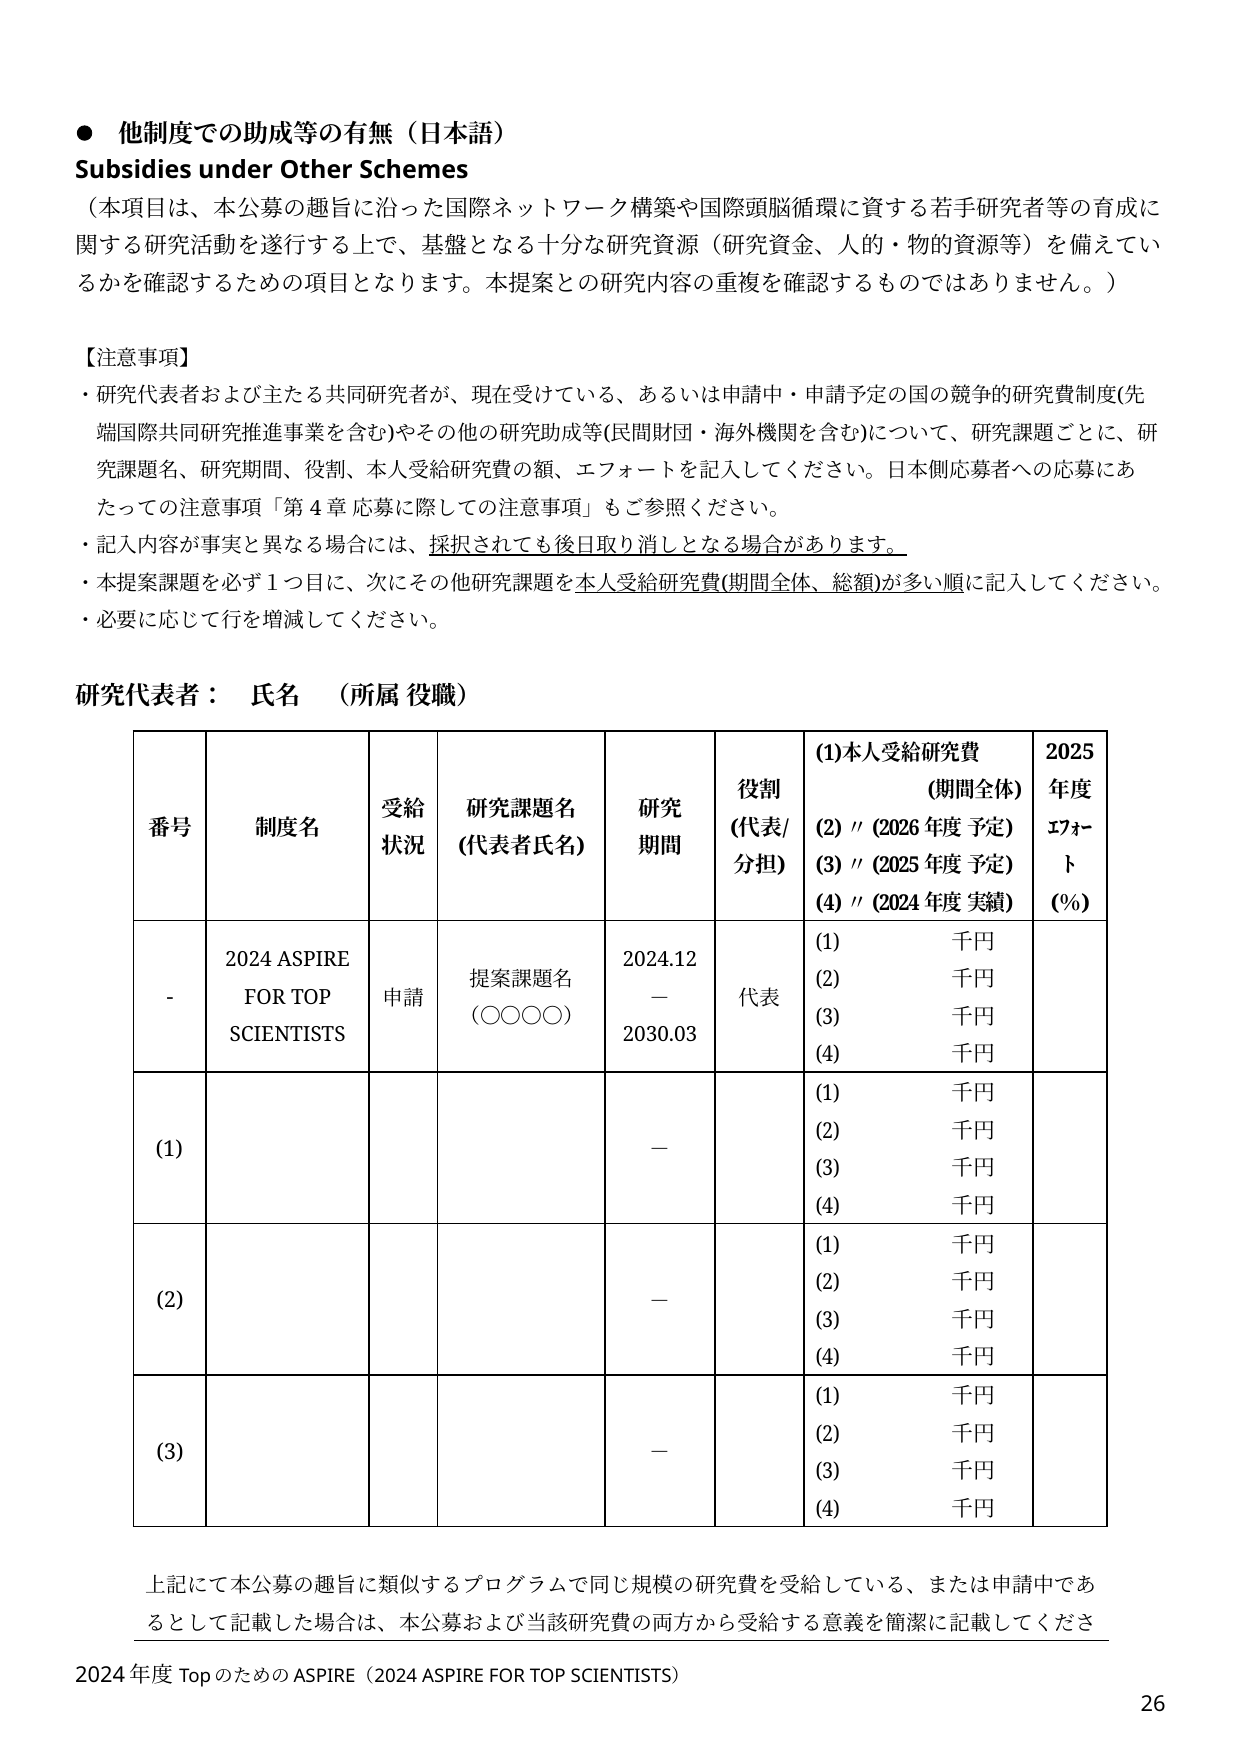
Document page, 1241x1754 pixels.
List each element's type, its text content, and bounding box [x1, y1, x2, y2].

table_cell [438, 1073, 604, 1223]
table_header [134, 1565, 1109, 1640]
text ・必要に応じて行を増減してください。 [75, 600, 1165, 637]
table_cell [370, 1224, 437, 1374]
table_cell [207, 1073, 368, 1223]
table_cell (1) 千円 (2) 千円 (3) 千円 (4) 千円 [805, 1073, 1032, 1223]
table_cell 代表 [716, 921, 803, 1071]
table_cell (3) [134, 1376, 205, 1526]
table_cell (1) [134, 1073, 205, 1223]
table_cell 提案課題名 （〇〇〇〇） [438, 921, 604, 1071]
table_cell － [606, 1073, 714, 1223]
table_cell [207, 1376, 368, 1526]
table_cell (1) 千円 (2) 千円 (3) 千円 (4) 千円 [805, 1224, 1032, 1374]
table_cell [1034, 1073, 1106, 1223]
table_cell [1034, 1376, 1106, 1526]
table_cell [716, 1073, 803, 1223]
table_cell 2024 ASPIRE FOR TOP SCIENTISTS [207, 921, 368, 1071]
table_cell [1034, 1224, 1106, 1374]
table_header 受給 状況 [370, 732, 437, 919]
table_cell 2024.12 － 2030.03 [606, 921, 714, 1071]
table_cell [370, 1376, 437, 1526]
table_cell [716, 1376, 803, 1526]
text ・研究代表者および主たる共同研究者が、現在受けている、あるいは申請中・申請予定の国の競争的研究費制度(先端国際共同研究推進事業を含む)やその他の研究助成等(民間財団・海外機関を含む)について、研究課題ごとに、研究課題名、研究期間、役割、本人受給研究費の額、エフォートを記入してください。日本側応募者への応募にあたっての注意事項「第 4 章 応募に際しての注意事項」もご参照ください。 [75, 375, 1165, 525]
table_cell － [606, 1224, 714, 1374]
table_cell － [606, 1376, 714, 1526]
table_cell 申請 [370, 921, 437, 1071]
table_cell [370, 1073, 437, 1223]
text 【注意事項】 [75, 337, 1165, 375]
table_cell (1) 千円 (2) 千円 (3) 千円 (4) 千円 [805, 921, 1032, 1071]
subtitle 研究代表者： 氏名 （所属 役職） [75, 675, 1165, 712]
text （本項目は、本公募の趣旨に沿った国際ネットワーク構築や国際頭脳循環に資する若手研究者等の育成に関する研究活動を遂行する上で、基盤となる十分な研究資源（研究資金、人的・物的資源等）を備えているかを確認するための項目となります。本提案との研究内容の重複を確認するものではありません。） [75, 187, 1165, 300]
table_header 研究 期間 [606, 732, 714, 919]
table_header 制度名 [207, 732, 368, 919]
table_header 2025 年度 ｴﾌｫｰﾄ (％) [1034, 732, 1106, 919]
text ・本提案課題を必ず１つ目に、次にその他研究課題を本人受給研究費(期間全体、総額)が多い順に記入してください。 [75, 562, 1165, 600]
text ・記入内容が事実と異なる場合には、採択されても後日取り消しとなる場合があります。 [75, 525, 1165, 562]
table_cell [207, 1224, 368, 1374]
table_header 研究課題名 (代表者氏名) [438, 732, 604, 919]
table_cell (1) 千円 (2) 千円 (3) 千円 (4) 千円 [805, 1376, 1032, 1526]
table_cell [1034, 921, 1106, 1071]
table_cell (2) [134, 1224, 205, 1374]
table_header 役割 (代表/ 分担) [716, 732, 803, 919]
table_header 番号 [134, 732, 205, 919]
table_header (1)本人受給研究費 (期間全体) (2) 〃 (2026年度 予定) (3) 〃 (2025年度 予定) (4) 〃 (2024年度 実績) [805, 732, 1032, 919]
text Subsidies under Other Schemes [75, 150, 1165, 187]
table_cell - [134, 921, 205, 1071]
table_cell [438, 1376, 604, 1526]
table_cell [438, 1224, 604, 1374]
list 他制度での助成等の有無（日本語） [75, 112, 1165, 150]
table_cell [716, 1224, 803, 1374]
